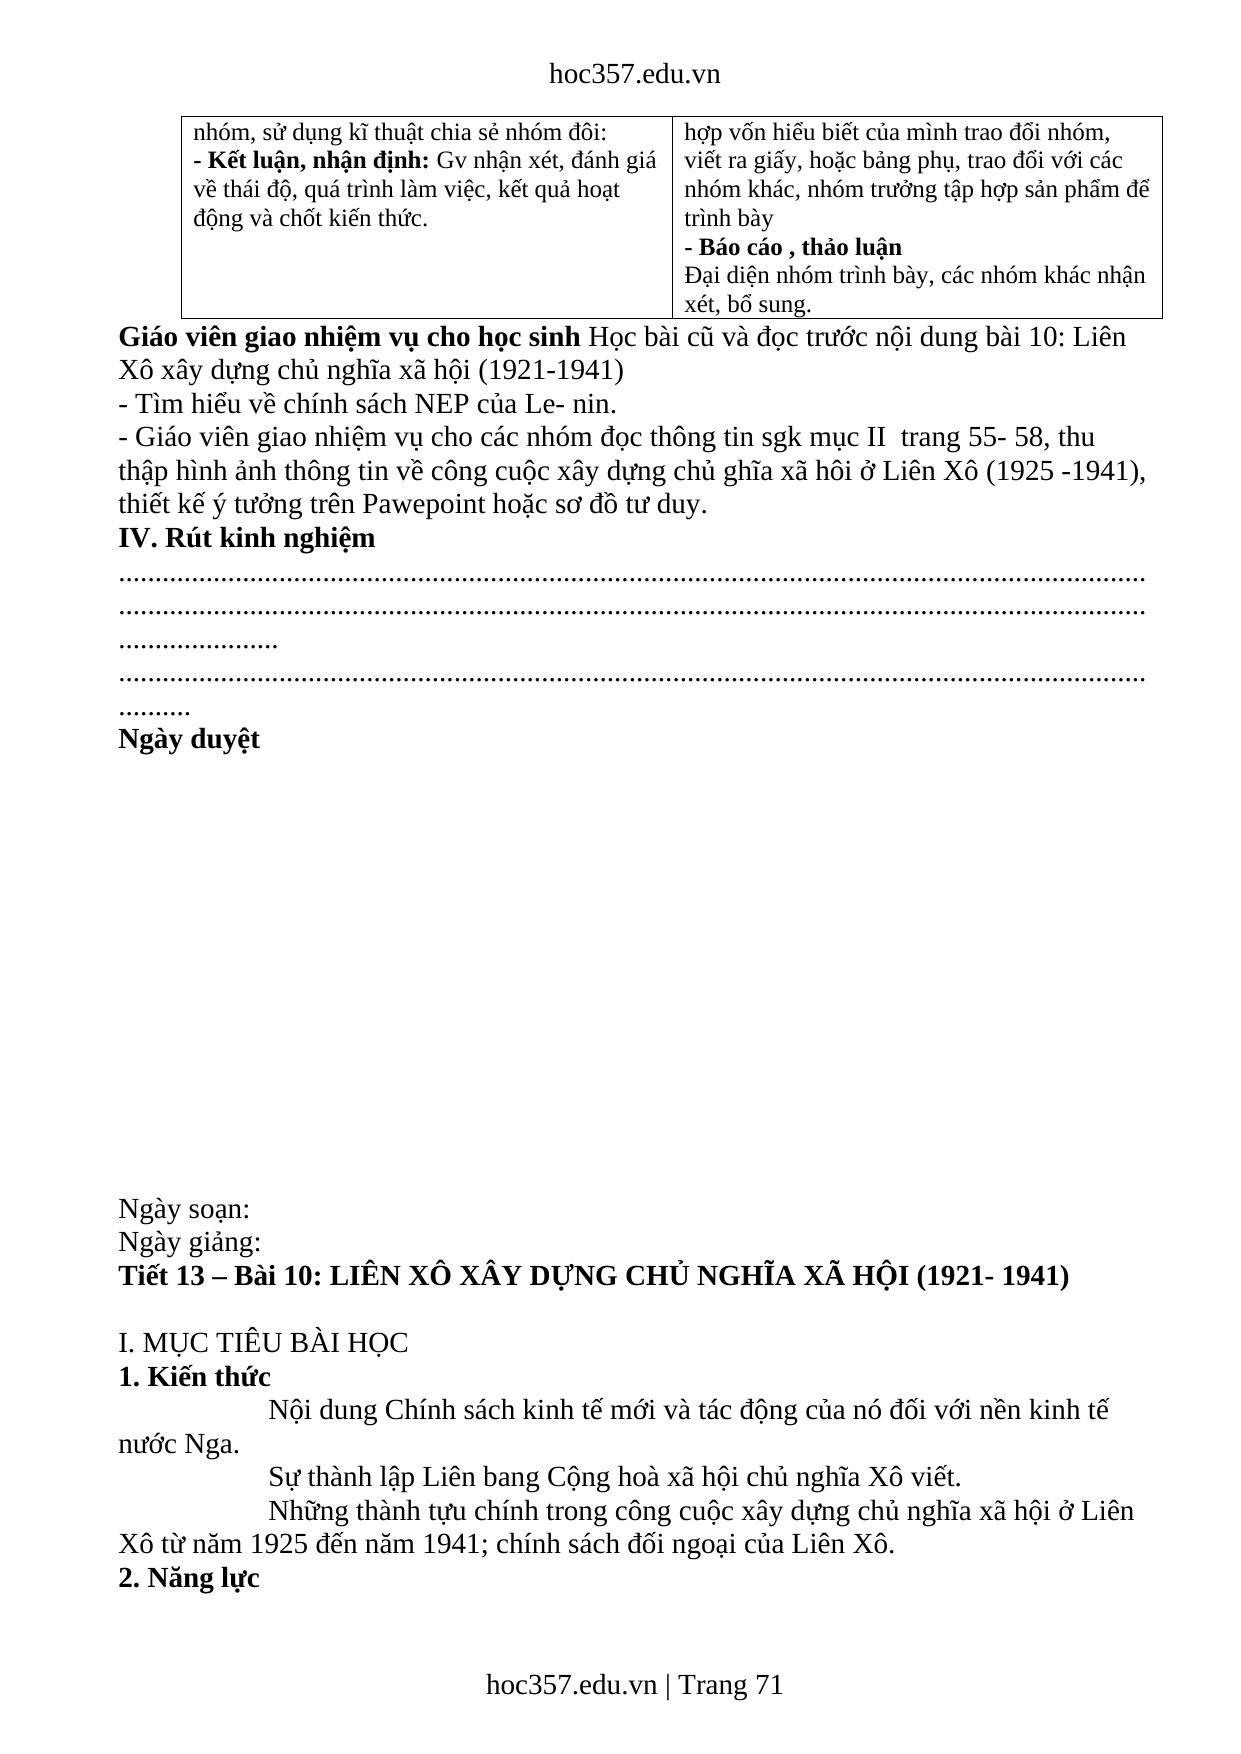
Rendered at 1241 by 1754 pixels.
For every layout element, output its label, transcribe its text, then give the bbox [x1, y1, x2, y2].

text Tiết 13 – Bài 10: LIÊN XÔ XÂY DỰNG CHỦ NGHĨA XÃ HỘI (1921- 1941) [118, 1258, 1152, 1292]
text Những thành tựu chính trong công cuộc xây dựng chủ nghĩa xã hội ở Liên Xô từ năm 1925 đến năm 1941; chính sách đối ngoại của Liên Xô. [118, 1493, 1152, 1560]
text 2. Năng lực [118, 1560, 1152, 1593]
text I. MỤC TIÊU BÀI HỌC [118, 1325, 1152, 1359]
text Nội dung Chính sách kinh tế mới và tác động của nó đối với nền kinh tế nước Nga. [118, 1392, 1152, 1459]
text ................................................................................................................................................................................................................................................................................................................ [118, 554, 1152, 654]
text 1. Kiến thức [118, 1359, 1152, 1392]
text IV. Rút kinh nghiệm [118, 520, 1152, 554]
text Ngày duyệt [118, 721, 1152, 755]
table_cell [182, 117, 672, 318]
text thiết kế ý tưởng trên Pawepoint hoặc sơ đồ tư duy. [118, 487, 1152, 520]
text thập hình ảnh thông tin về công cuộc xây dựng chủ ghĩa xã hôi ở Liên Xô (1925 -1941), [118, 453, 1152, 487]
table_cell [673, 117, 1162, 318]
text - Tìm hiểu về chính sách NEP của Le- nin. [118, 386, 1152, 419]
text ....................................................................................................................................................... [118, 654, 1152, 721]
text Ngày soạn: [118, 1191, 1152, 1224]
text Giáo viên giao nhiệm vụ cho học sinh Học bài cũ và đọc trước nội dung bài 10: Liên Xô xây dựng chủ nghĩa xã hội (1921-1941) [118, 319, 1152, 386]
text Ngày giảng: [118, 1224, 1152, 1258]
text Sự thành lập Liên bang Cộng hoà xã hội chủ nghĩa Xô viết. [118, 1459, 1152, 1493]
text - Giáo viên giao nhiệm vụ cho các nhóm đọc thông tin sgk mục II trang 55- 58, thu [118, 419, 1152, 453]
